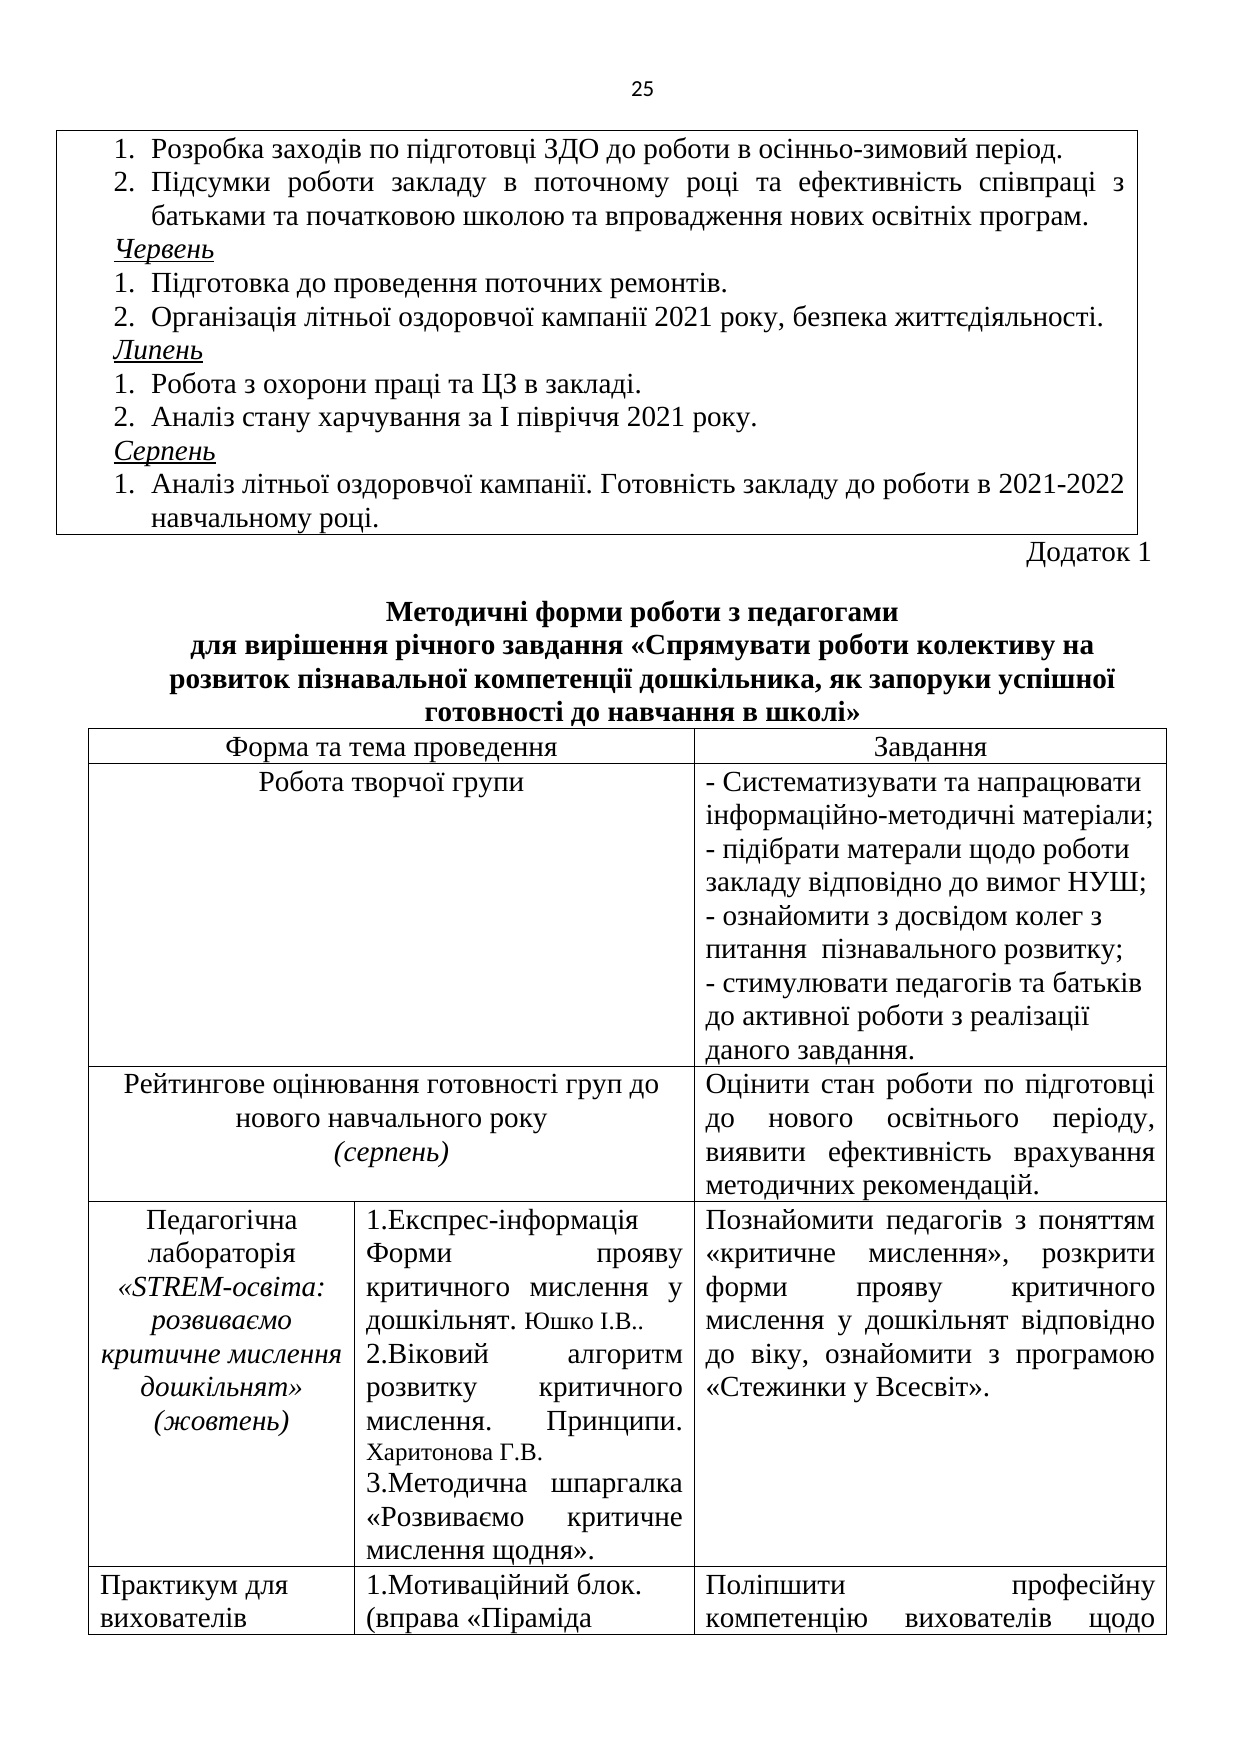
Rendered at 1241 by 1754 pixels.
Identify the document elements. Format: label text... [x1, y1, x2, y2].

table_cell Рейтингове оцінювання готовності груп до нового навчального року (серпень) [89, 1067, 694, 1201]
text Додаток 1 [133, 534, 1152, 568]
table_header Завдання [695, 729, 1166, 763]
text Методичні форми роботи з педагогами [133, 594, 1152, 627]
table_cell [89, 1567, 354, 1634]
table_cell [695, 1567, 1166, 1634]
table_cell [57, 131, 1137, 533]
table_header Форма та тема проведення [89, 729, 694, 763]
table_cell Робота творчої групи [89, 764, 694, 1066]
table_cell Педагогічна лабораторія «STREM-освіта: розвиваємо критичне мислення дошкільнят» (жовтень) [89, 1202, 354, 1566]
text для вирішення річного завдання «Спрямувати роботи колективу на розвиток пізнавальної компетенції дошкільника, як запоруки успішної готовності до навчання в школі» [133, 627, 1152, 728]
table_cell Оцінити стан роботи по підготовці до нового освітнього періоду, виявити ефективність врахування методичних рекомендацій. [695, 1067, 1166, 1201]
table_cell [355, 1567, 694, 1634]
table_cell 1.Експрес-інформація Форми прояву критичного мислення у дошкільнят. Юшко І.В.. 2.Віковий алгоритм розвитку критичного мислення. Принципи. Харитонова Г.В. 3.Методична шпаргалка «Розвиваємо критичне мислення щодня». [355, 1202, 694, 1566]
table_cell - Систематизувати та напрацювати інформаційно-методичні матеріали; - підібрати матерали щодо роботи закладу відповідно до вимог НУШ; - ознайомити з досвідом колег з питання пізнавального розвитку; - стимулювати педагогів та батьків до активної роботи з реалізації даного завдання. [695, 764, 1166, 1066]
table_cell Познайомити педагогів з поняттям «критичне мислення», розкрити форми прояву критичного мислення у дошкільнят відповідно до віку, ознайомити з програмою «Стежинки у Всесвіт». [695, 1202, 1166, 1566]
